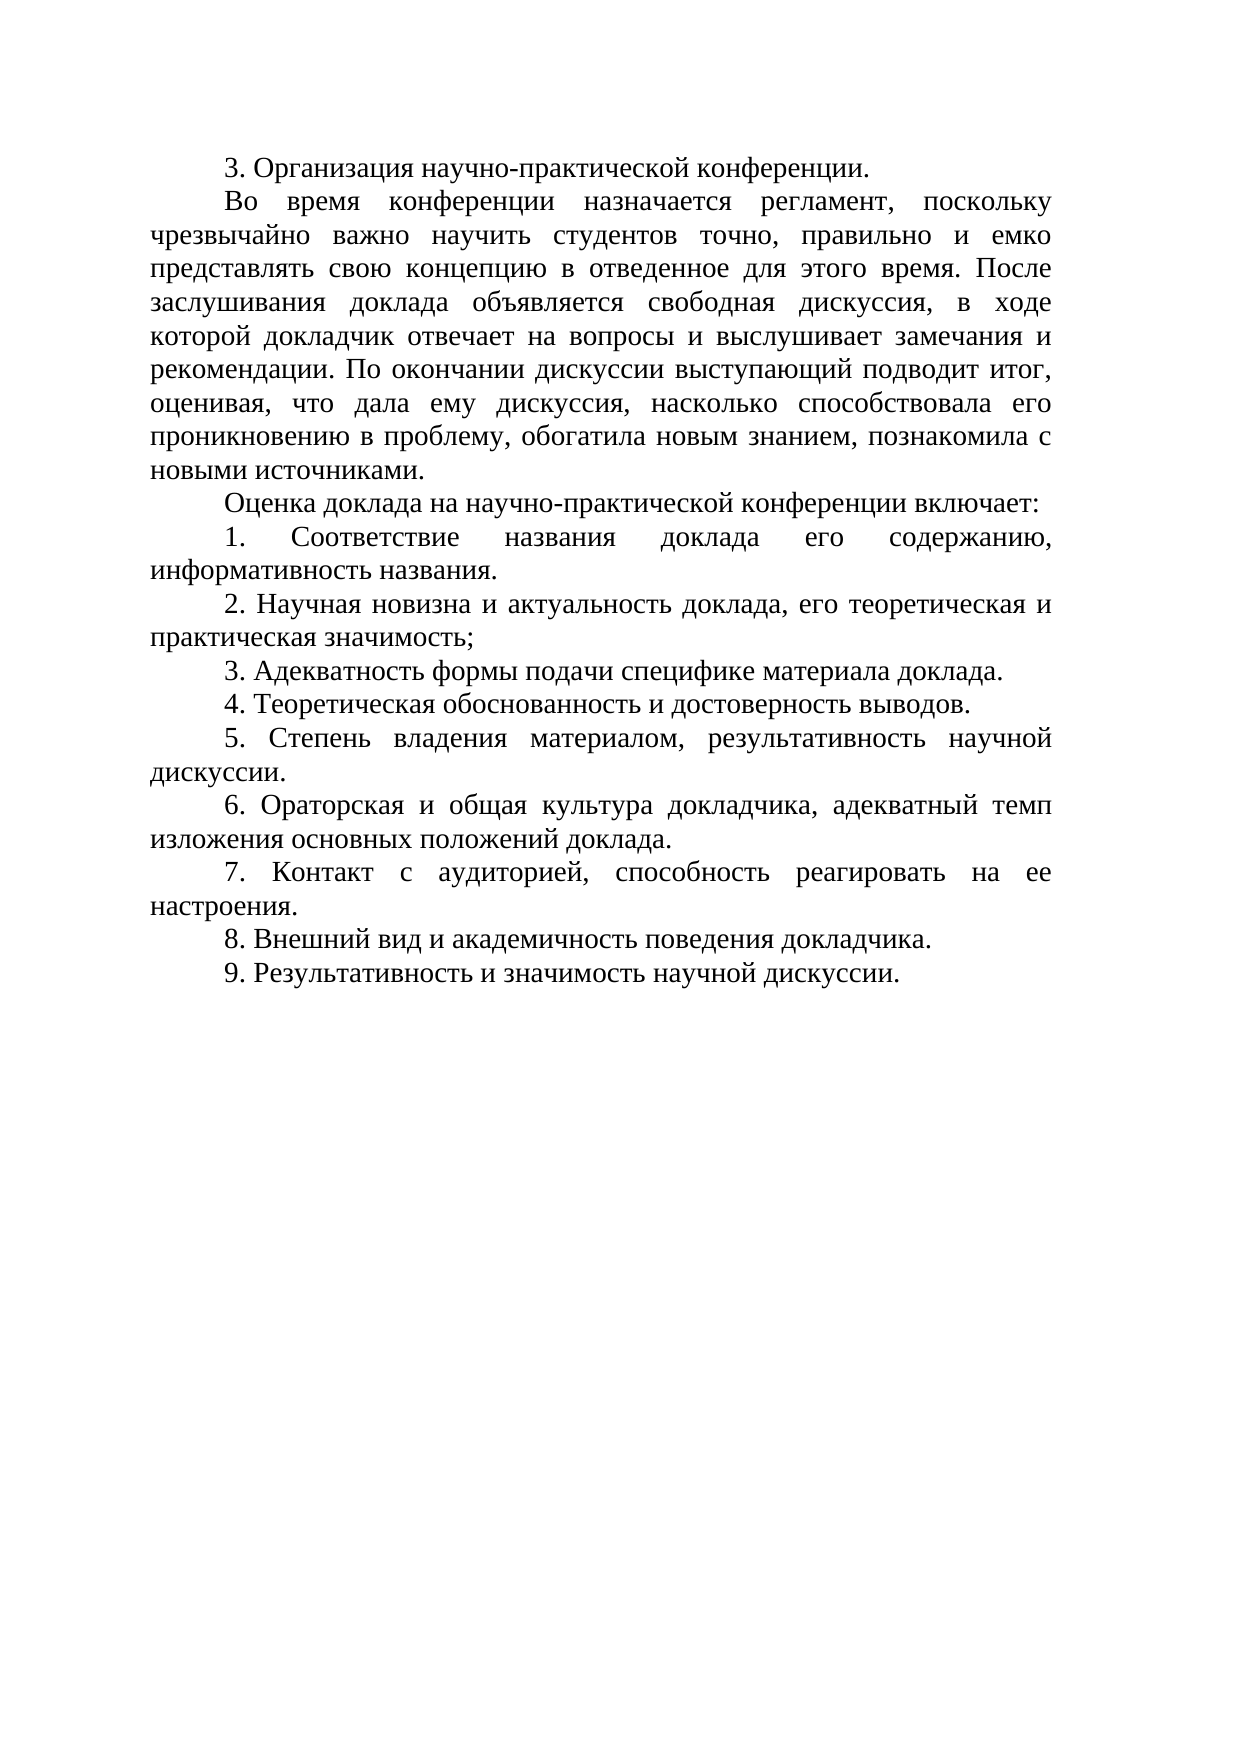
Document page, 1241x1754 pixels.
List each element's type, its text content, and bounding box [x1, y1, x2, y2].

text 8. Внешний вид и академичность поведения докладчика. [150, 921, 1053, 955]
text 3. Организация научно-практической конференции. [150, 150, 1053, 183]
text 7. Контакт с аудиторией, способность реагировать на ее настроения. [150, 854, 1053, 921]
text Оценка доклада на научно-практической конференции включает: [150, 485, 1053, 519]
text 1. Соответствие названия доклада его содержанию, информативность названия. [150, 519, 1053, 586]
text 2. Научная новизна и актуальность доклада, его теоретическая и практическая значимость; [150, 586, 1053, 653]
text Во время конференции назначается регламент, поскольку чрезвычайно важно научить студентов точно, правильно и емко представлять свою концепцию в отведенное для этого время. После заслушивания доклада объявляется свободная дискуссия, в ходе которой докладчик отвечает на вопросы и выслушивает замечания и рекомендации. По окончании дискуссии выступающий подводит итог, оценивая, что дала ему дискуссия, насколько способствовала его проникновению в проблему, обогатила новым знанием, познакомила с новыми источниками. [150, 183, 1053, 485]
text 4. Теоретическая обоснованность и достоверность выводов. [150, 687, 1053, 720]
text 6. Ораторская и общая культура докладчика, адекватный темп изложения основных положений доклада. [150, 787, 1053, 854]
text 3. Адекватность формы подачи специфике материала доклада. [150, 653, 1053, 687]
text 5. Степень владения материалом, результативность научной дискуссии. [150, 720, 1053, 787]
text 9. Результативность и значимость научной дискуссии. [150, 955, 1053, 988]
